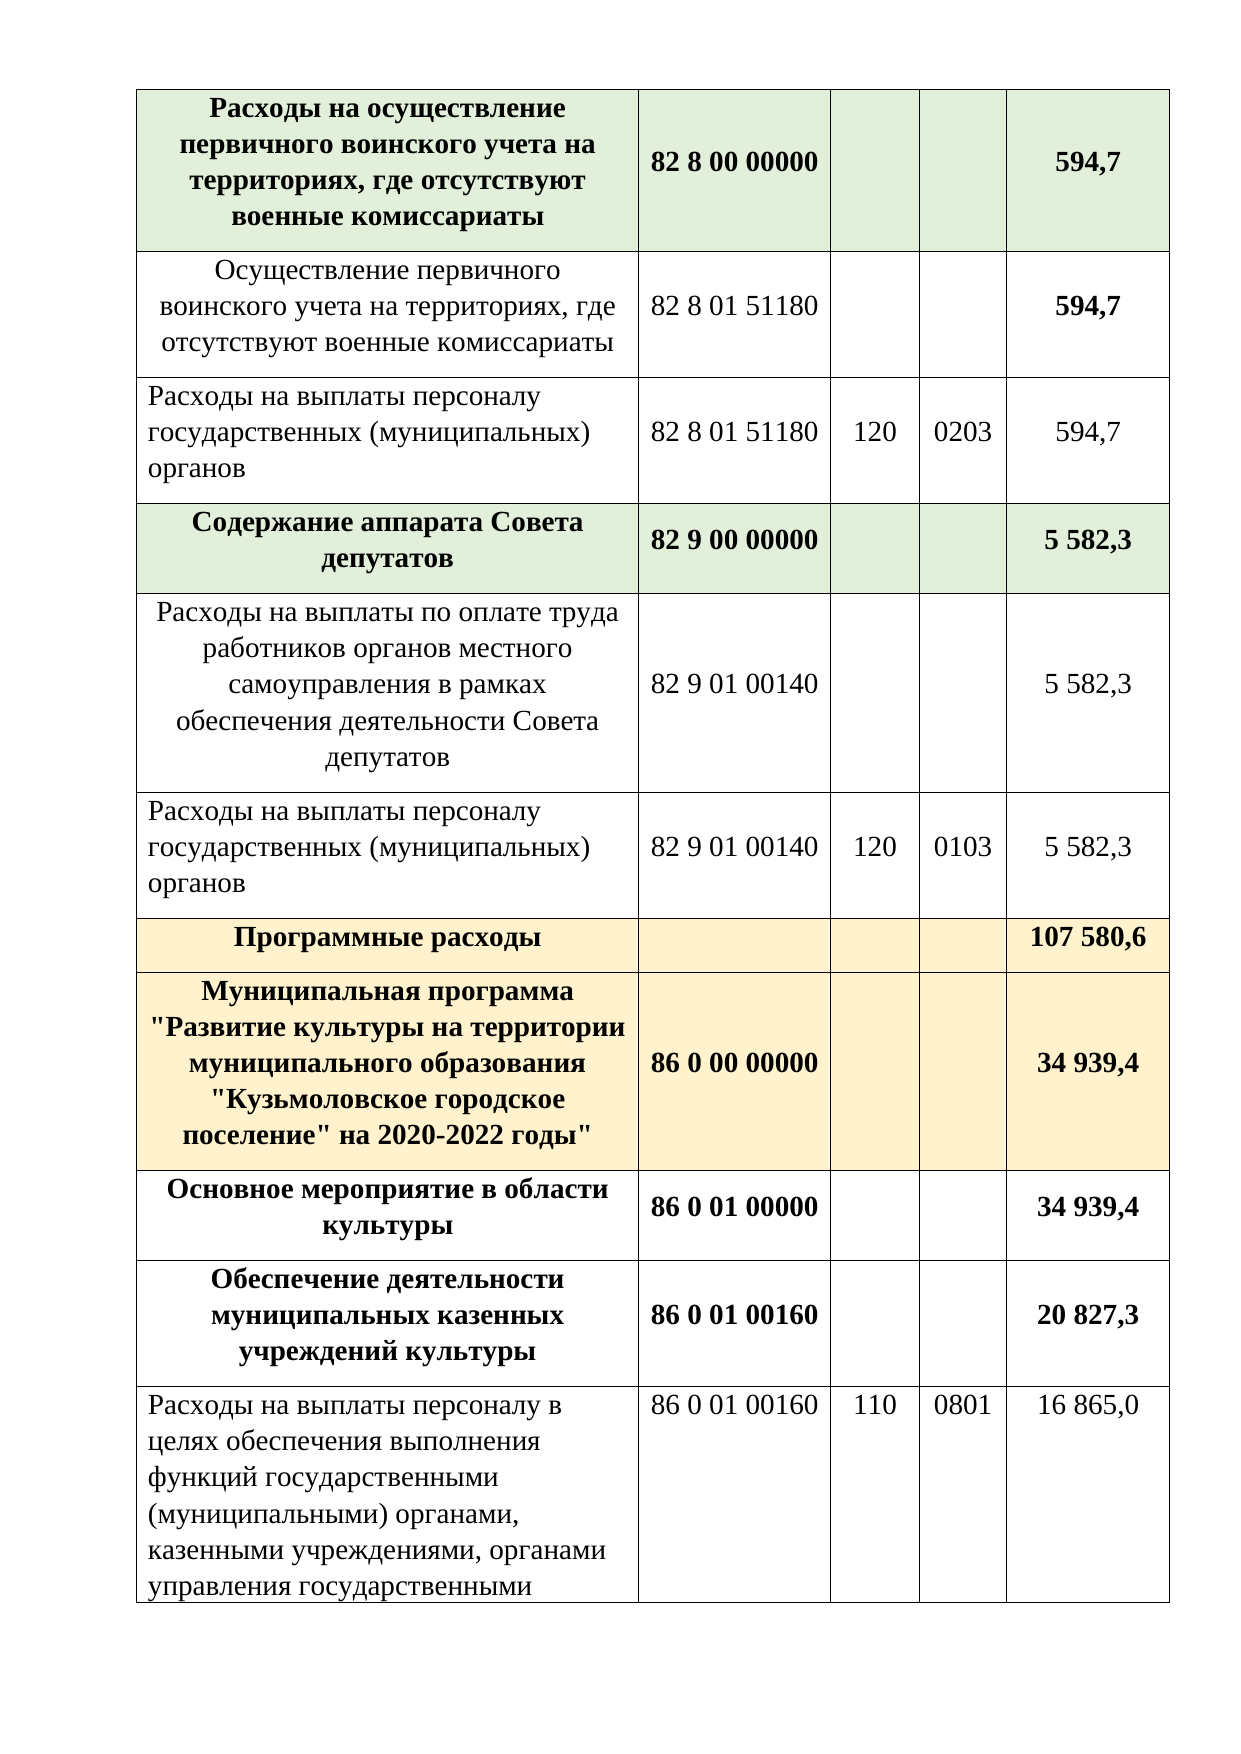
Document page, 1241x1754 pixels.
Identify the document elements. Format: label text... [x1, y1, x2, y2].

table_cell Основное мероприятие в области культуры [137, 1171, 638, 1260]
table_cell [920, 973, 1006, 1170]
table_cell 86 0 01 00000 [639, 1171, 830, 1260]
table_cell 86 0 01 00160 [639, 1261, 830, 1386]
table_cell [137, 1387, 638, 1602]
table_cell 0203 [920, 378, 1006, 503]
table_cell 86 0 00 00000 [639, 973, 830, 1170]
table_cell [831, 973, 919, 1170]
table_cell [920, 252, 1006, 377]
table_cell [831, 1261, 919, 1386]
table_cell 0103 [920, 793, 1006, 918]
table_cell [920, 90, 1006, 251]
table_cell 86 0 01 00160 [639, 1387, 830, 1602]
table_cell Расходы на выплаты персоналу государственных (муниципальных) органов [137, 793, 638, 918]
table_cell Расходы на выплаты по оплате труда работников органов местного самоуправления в рамках обеспечения деятельности Совета депутатов [137, 594, 638, 792]
table_cell [831, 252, 919, 377]
table_cell 16 865,0 [1007, 1387, 1169, 1602]
table_cell [920, 594, 1006, 792]
table_cell [831, 594, 919, 792]
table_cell [639, 919, 830, 972]
table_cell 34 939,4 [1007, 1171, 1169, 1260]
table_cell [831, 90, 919, 251]
table_cell 110 [831, 1387, 919, 1602]
table_cell 594,7 [1007, 90, 1169, 251]
table_cell 82 9 01 00140 [639, 793, 830, 918]
table_cell [831, 1171, 919, 1260]
table_cell [920, 1171, 1006, 1260]
table_cell Расходы на выплаты персоналу государственных (муниципальных) органов [137, 378, 638, 503]
table_cell 82 9 00 00000 [639, 504, 830, 593]
table_cell 5 582,3 [1007, 504, 1169, 593]
table_cell 107 580,6 [1007, 919, 1169, 972]
table_cell 20 827,3 [1007, 1261, 1169, 1386]
table_cell 5 582,3 [1007, 594, 1169, 792]
table_cell Осуществление первичного воинского учета на территориях, где отсутствуют военные комиссариаты [137, 252, 638, 377]
table_cell 5 582,3 [1007, 793, 1169, 918]
table_cell 82 9 01 00140 [639, 594, 830, 792]
table_cell 594,7 [1007, 252, 1169, 377]
table_cell Содержание аппарата Совета депутатов [137, 504, 638, 593]
table_cell 0801 [920, 1387, 1006, 1602]
table_cell Программные расходы [137, 919, 638, 972]
table_cell [831, 919, 919, 972]
table_cell Муниципальная программа "Развитие культуры на территории муниципального образования "Кузьмоловское городское поселение" на 2020-2022 годы" [137, 973, 638, 1170]
table_cell [920, 919, 1006, 972]
table_cell [831, 504, 919, 593]
table_cell 82 8 00 00000 [639, 90, 830, 251]
table_cell 594,7 [1007, 378, 1169, 503]
table_cell 120 [831, 793, 919, 918]
table_cell [920, 504, 1006, 593]
table_cell [920, 1261, 1006, 1386]
table_cell 82 8 01 51180 [639, 252, 830, 377]
table_cell Расходы на осуществление первичного воинского учета на территориях, где отсутствуют военные комиссариаты [137, 90, 638, 251]
table_cell Обеспечение деятельности муниципальных казенных учреждений культуры [137, 1261, 638, 1386]
table_cell 34 939,4 [1007, 973, 1169, 1170]
table_cell 120 [831, 378, 919, 503]
table_cell 82 8 01 51180 [639, 378, 830, 503]
